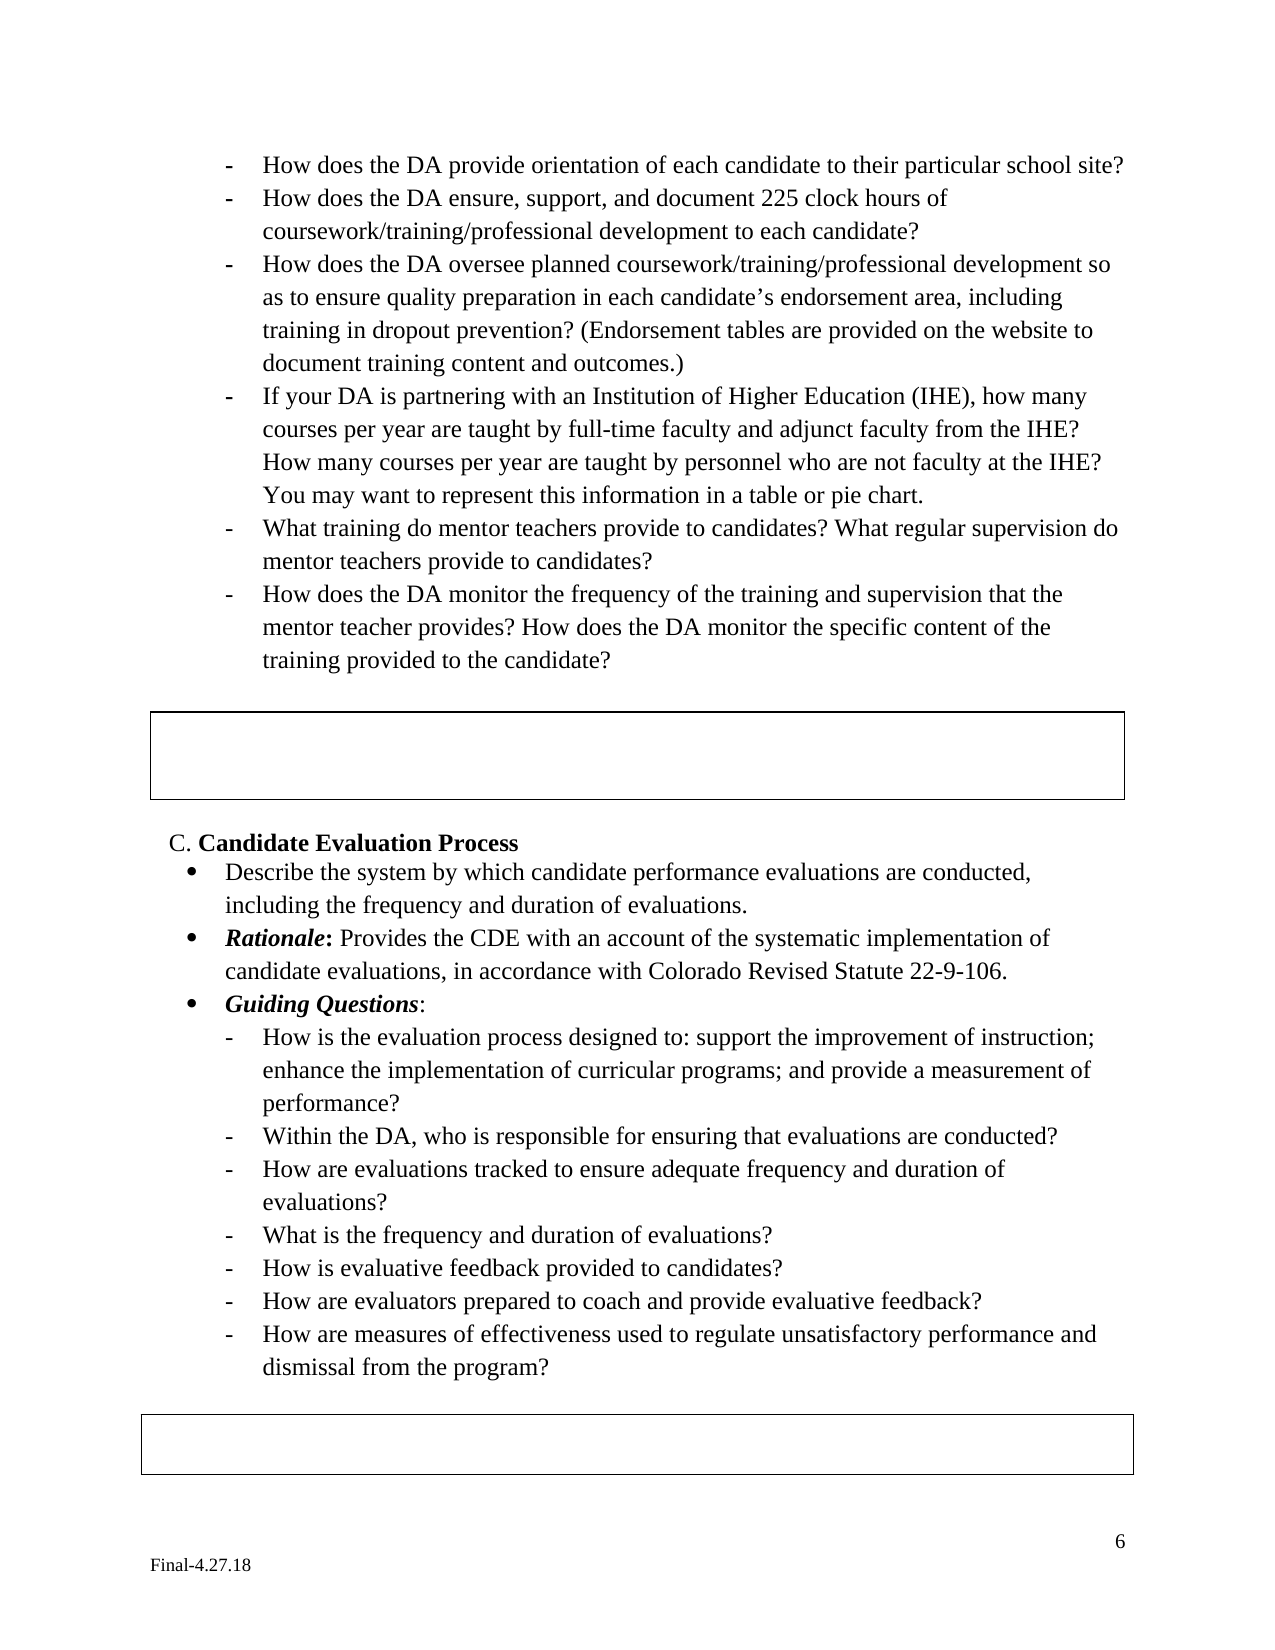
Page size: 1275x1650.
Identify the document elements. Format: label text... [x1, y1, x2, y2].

table_header [151, 713, 1124, 799]
list How does the DA monitor the frequency of the training and supervision that the mentor teacher provides? How does the DA monitor the specific content of the training provided to the candidate? [225, 579, 1125, 674]
list What is the frequency and duration of evaluations? [225, 1220, 1125, 1249]
list How does the DA ensure, support, and document 225 clock hours of coursework/training/professional development to each candidate? [225, 183, 1125, 245]
list How are measures of effectiveness used to regulate unsatisfactory performance and dismissal from the program? [225, 1319, 1125, 1381]
list How does the DA oversee planned coursework/training/professional development so as to ensure quality preparation in each candidate’s endorsement area, including training in dropout prevention? (Endorsement tables are provided on the website to document training content and outcomes.) [225, 249, 1125, 377]
list How is the evaluation process designed to: support the improvement of instruction; enhance the implementation of curricular programs; and provide a measurement of performance? [225, 1022, 1125, 1117]
list Within the DA, who is responsible for ensuring that evaluations are conducted? [225, 1121, 1125, 1150]
list Guiding Questions: [187, 989, 1125, 1018]
list How are evaluators prepared to coach and provide evaluative feedback? [225, 1286, 1125, 1315]
list How is evaluative feedback provided to candidates? [225, 1253, 1125, 1282]
text C. Candidate Evaluation Process [169, 828, 1125, 857]
list If your DA is partnering with an Institution of Higher Education (IHE), how many courses per year are taught by full-time faculty and adjunct faculty from the IHE? How many courses per year are taught by personnel who are not faculty at the IHE? You may want to represent this information in a table or pie chart. [225, 381, 1125, 509]
list What training do mentor teachers provide to candidates? What regular supervision do mentor teachers provide to candidates? [225, 513, 1125, 575]
list Describe the system by which candidate performance evaluations are conducted, including the frequency and duration of evaluations. [187, 857, 1125, 919]
list How are evaluations tracked to ensure adequate frequency and duration of evaluations? [225, 1154, 1125, 1216]
list How does the DA provide orientation of each candidate to their particular school site? [225, 150, 1125, 179]
list Rationale: Provides the CDE with an account of the systematic implementation of candidate evaluations, in accordance with Colorado Revised Statute 22-9-106. [187, 923, 1125, 985]
